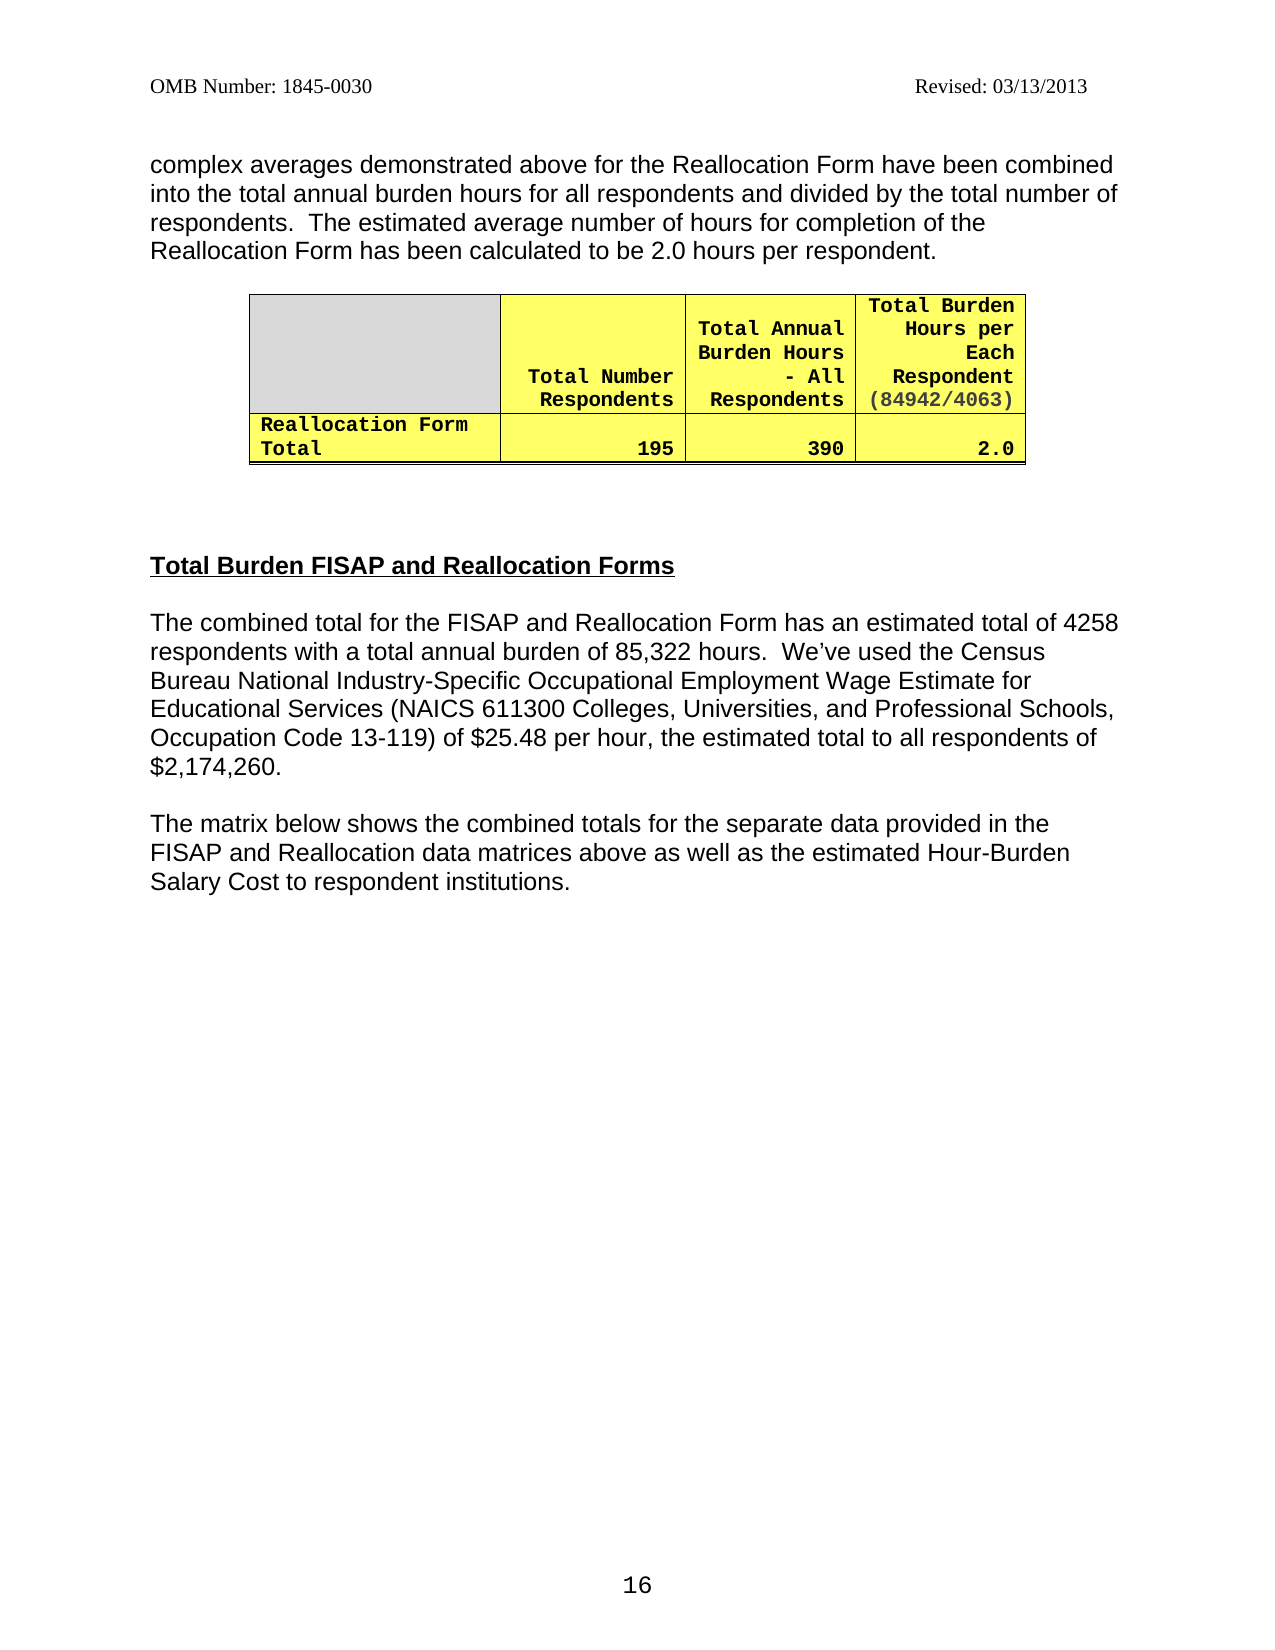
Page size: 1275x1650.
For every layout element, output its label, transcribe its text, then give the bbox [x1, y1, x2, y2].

table_cell 2.0 [856, 414, 1025, 461]
table_header Total Number Respondents [501, 295, 685, 413]
text The matrix below shows the combined totals for the separate data provided in the FISAP and Reallocation data matrices above as well as the estimated Hour-Burden Salary Cost to respondent institutions. [150, 809, 1125, 896]
table_header Total Burden Hours per Each Respondent (84942/4063) [856, 295, 1025, 413]
table_cell 195 [501, 414, 685, 461]
table_header Total Annual Burden Hours - All Respondents [686, 295, 855, 413]
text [150, 150, 1125, 265]
table_cell 390 [686, 414, 855, 461]
text The combined total for the FISAP and Reallocation Form has an estimated total of 4258 respondents with a total annual burden of 85,322 hours. We’ve used the Census Bureau National Industry-Specific Occupational Employment Wage Estimate for Educational Services (NAICS 611300 Colleges, Universities, and Professional Schools, Occupation Code 13-119) of $25.48 per hour, the estimated total to all respondents of $2,174,260. [150, 608, 1125, 781]
text Total Burden FISAP and Reallocation Forms [150, 551, 1125, 579]
table_cell Reallocation Form Total [250, 414, 500, 461]
table_header [250, 295, 500, 413]
